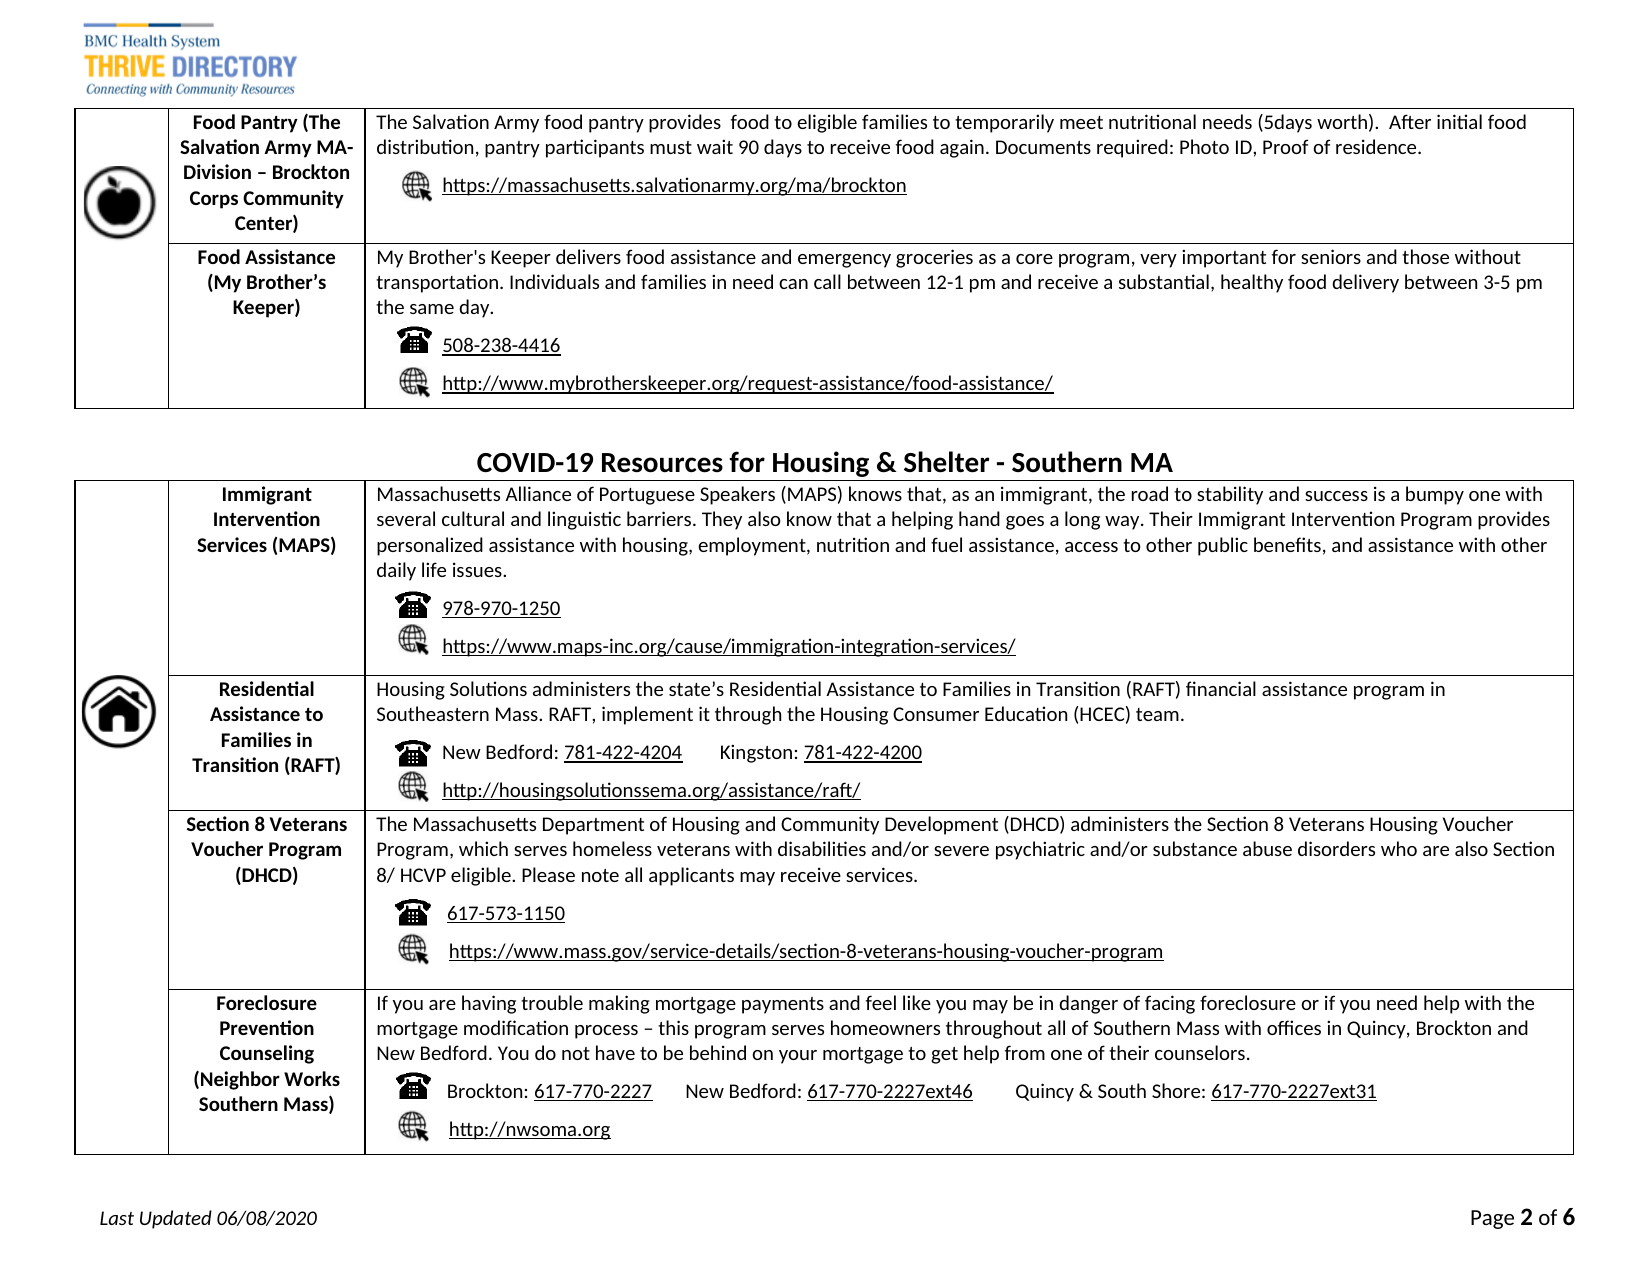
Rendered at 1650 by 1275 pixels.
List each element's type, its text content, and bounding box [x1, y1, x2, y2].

table_cell Residential Assistance to Families in Transition (RAFT) [169, 676, 364, 810]
picture [398, 1110, 429, 1142]
picture [390, 582, 435, 655]
picture [390, 890, 435, 965]
picture [81, 675, 160, 751]
table_cell Foreclosure Prevention Counseling (Neighbor Works Southern Mass) [169, 990, 364, 1154]
picture [390, 731, 435, 802]
table_header Massachusetts Alliance of Portuguese Speakers (MAPS) knows that, as an immigrant, the road to stability and success is a bumpy one with several cultural and linguistic barriers. They also know that a helping hand goes a long way. Their Immigrant Intervention Program provides personalized assistance with housing, employment, nutrition and fuel assistance, access to other public benefits, and assistance with other daily life issues. 978-970-1250 https://www.maps-inc.org/cause/immigration-integration-services/ [366, 481, 1573, 675]
table_cell Food Pantry (The Salvation Army MA-Division – Brockton Corps Community Center) [169, 109, 364, 243]
table_cell The Salvation Army food pantry provides food to eligible families to temporarily meet nutritional needs (5days worth). After initial food distribution, pantry participants must wait 90 days to receive food again. Documents required: Photo ID, Proof of residence. https://massachusetts.salvationarmy.org/ma/brockton [366, 109, 1573, 243]
table_cell If you are having trouble making mortgage payments and feel like you may be in danger of facing foreclosure or if you need help with the mortgage modification process – this program serves homeowners throughout all of Southern Mass with offices in Quincy, Brockton and New Bedford. You do not have to be behind on your mortgage to get help from one of their counselors. Brockton: 617-770-2227 New Bedford: 617-770-2227ext46 Quincy & South Shore: 617-770-2227ext31 http://nwsoma.org [366, 990, 1573, 1154]
picture [399, 367, 430, 398]
table_cell The Massachusetts Department of Housing and Community Development (DHCD) administers the Section 8 Veterans Housing Voucher Program, which serves homeless veterans with disabilities and/or severe psychiatric and/or substance abuse disorders who are also Section 8/ HCVP eligible. Please note all applicants may receive services. 617-573-1150 https://www.mass.gov/service-details/section-8-veterans-housing-voucher-program [366, 811, 1573, 989]
table_cell Food Assistance (My Brother’s Keeper) [169, 244, 364, 408]
table_cell My Brother's Keeper delivers food assistance and emergency groceries as a core program, very important for seniors and those without transportation. Individuals and families in need can call between 12-1 pm and receive a substantial, healthy food delivery between 3-5 pm the same day. 508-238-4416 http://www.mybrotherskeeper.org/request-assistance/food-assistance/ [366, 244, 1573, 408]
table_cell Housing Solutions administers the state’s Residential Assistance to Families in Transition (RAFT) financial assistance program in Southeastern Mass. RAFT, implement it through the Housing Consumer Education (HCEC) team. New Bedford: 781-422-4204 Kingston: 781-422-4200 http://housingsolutionssema.org/assistance/raft/ [366, 676, 1573, 810]
picture [392, 317, 436, 362]
picture [401, 170, 433, 202]
table_header Immigrant Intervention Services (MAPS) [169, 481, 364, 675]
text COVID-19 Resources for Housing & Shelter - Southern MA [75, 444, 1575, 480]
table_header [76, 481, 168, 1154]
picture [83, 166, 159, 242]
table_cell Section 8 Veterans Voucher Program (DHCD) [169, 811, 364, 989]
picture [391, 1063, 435, 1108]
